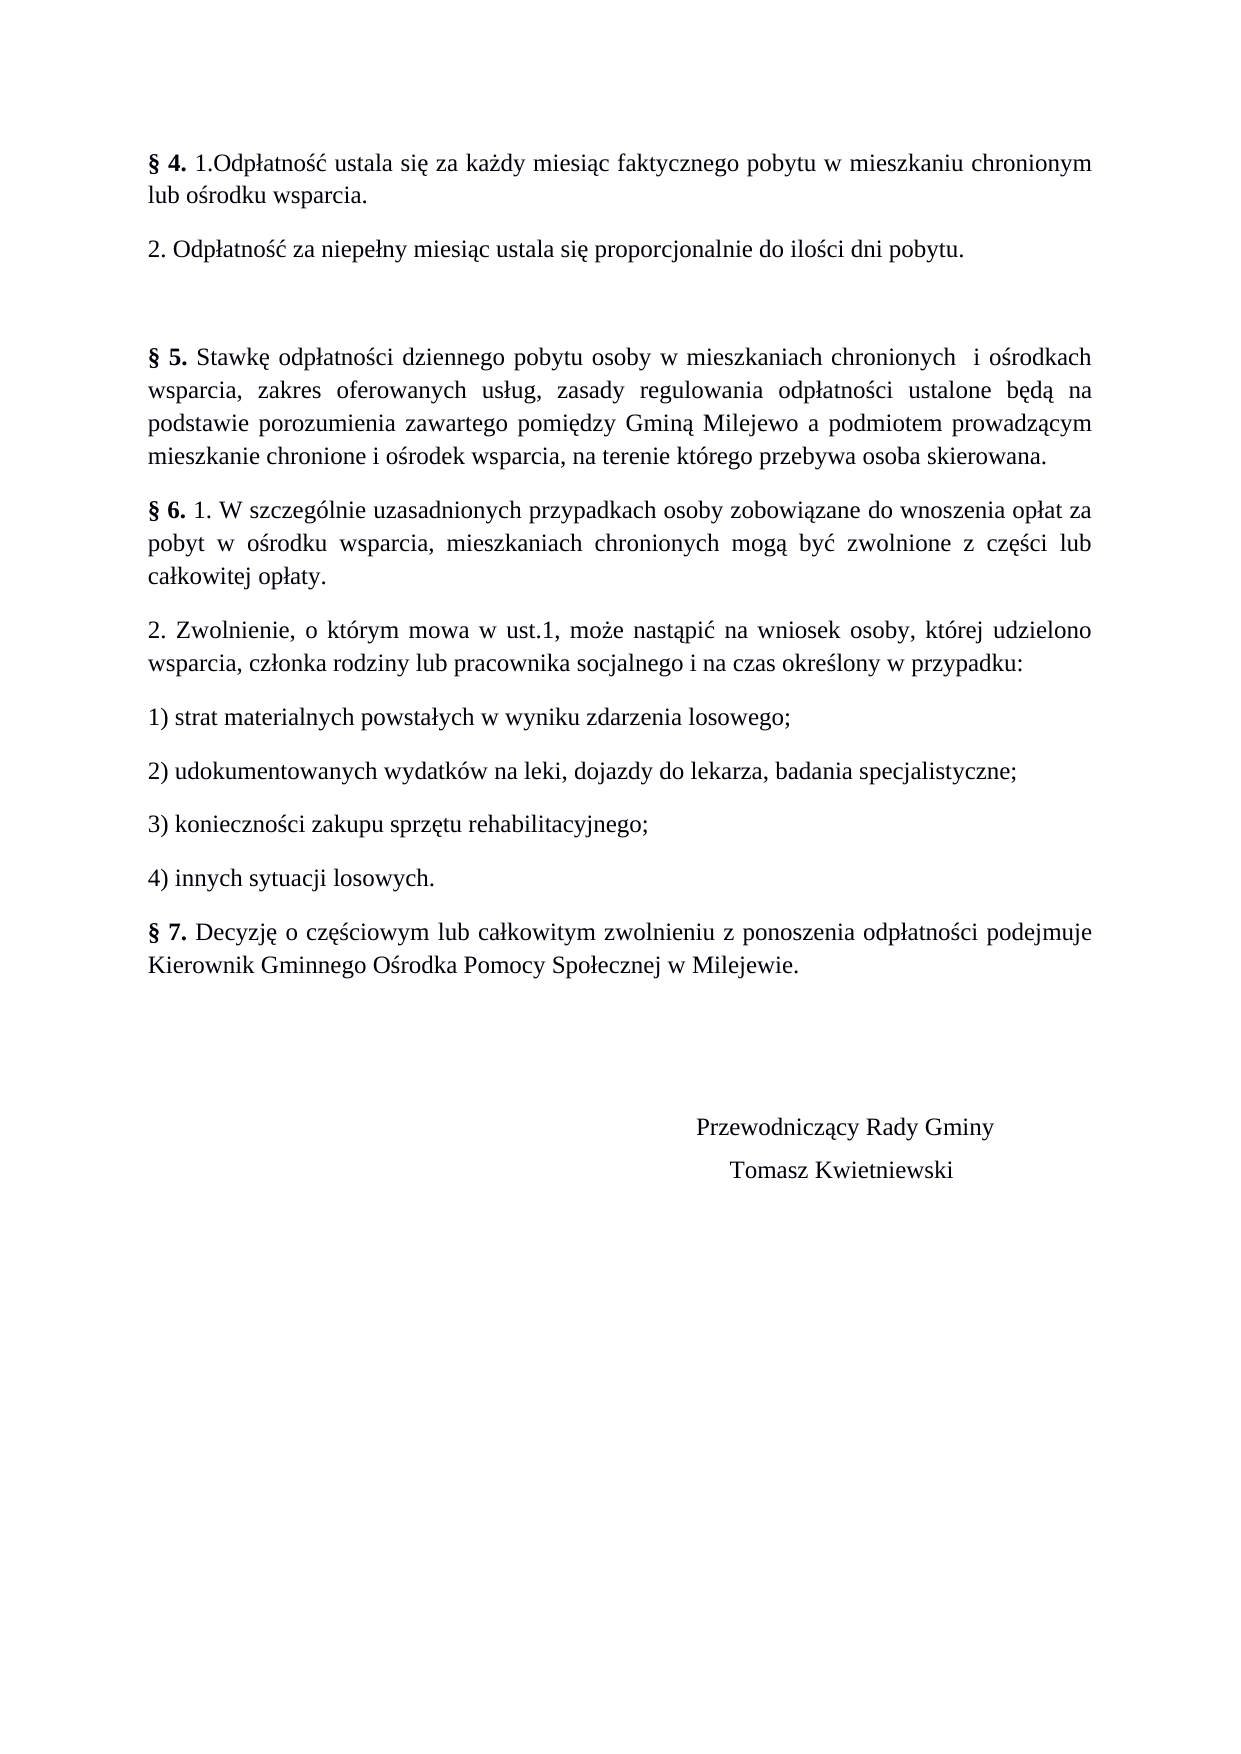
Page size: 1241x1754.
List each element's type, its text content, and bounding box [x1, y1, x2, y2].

text § 6. 1. W szczególnie uzasadnionych przypadkach osoby zobowiązane do wnoszenia opłat za pobyt w ośrodku wsparcia, mieszkaniach chronionych mogą być zwolnione z części lub całkowitej opłaty. [148, 495, 1093, 590]
text 2. Odpłatność za niepełny miesiąc ustala się proporcjonalnie do ilości dni pobytu. [148, 234, 1093, 263]
text § 4. 1.Odpłatność ustala się za każdy miesiąc faktycznego pobytu w mieszkaniu chronionym lub ośrodku wsparcia. [148, 148, 1093, 209]
text § 7. Decyzję o częściowym lub całkowitym zwolnieniu z ponoszenia odpłatności podejmuje Kierownik Gminnego Ośrodka Pomocy Społecznej w Milejewie. [148, 917, 1093, 979]
text 4) innych sytuacji losowych. [148, 863, 1093, 892]
text 2) udokumentowanych wydatków na leki, dojazdy do lekarza, badania specjalistyczne; [148, 756, 1093, 784]
text 1) strat materialnych powstałych w wyniku zdarzenia losowego; [148, 702, 1093, 731]
text Tomasz Kwietniewski [215, 1155, 1093, 1184]
text 3) konieczności zakupu sprzętu rehabilitacyjnego; [148, 809, 1093, 838]
text Przewodniczący Rady Gminy [215, 1112, 1093, 1141]
text 2. Zwolnienie, o którym mowa w ust.1, może nastąpić na wniosek osoby, której udzielono wsparcia, członka rodziny lub pracownika socjalnego i na czas określony w przypadku: [148, 615, 1093, 677]
text § 5. Stawkę odpłatności dziennego pobytu osoby w mieszkaniach chronionych i ośrodkach wsparcia, zakres oferowanych usług, zasady regulowania odpłatności ustalone będą na podstawie porozumienia zawartego pomiędzy Gminą Milejewo a podmiotem prowadzącym mieszkanie chronione i ośrodek wsparcia, na terenie którego przebywa osoba skierowana. [148, 342, 1093, 470]
